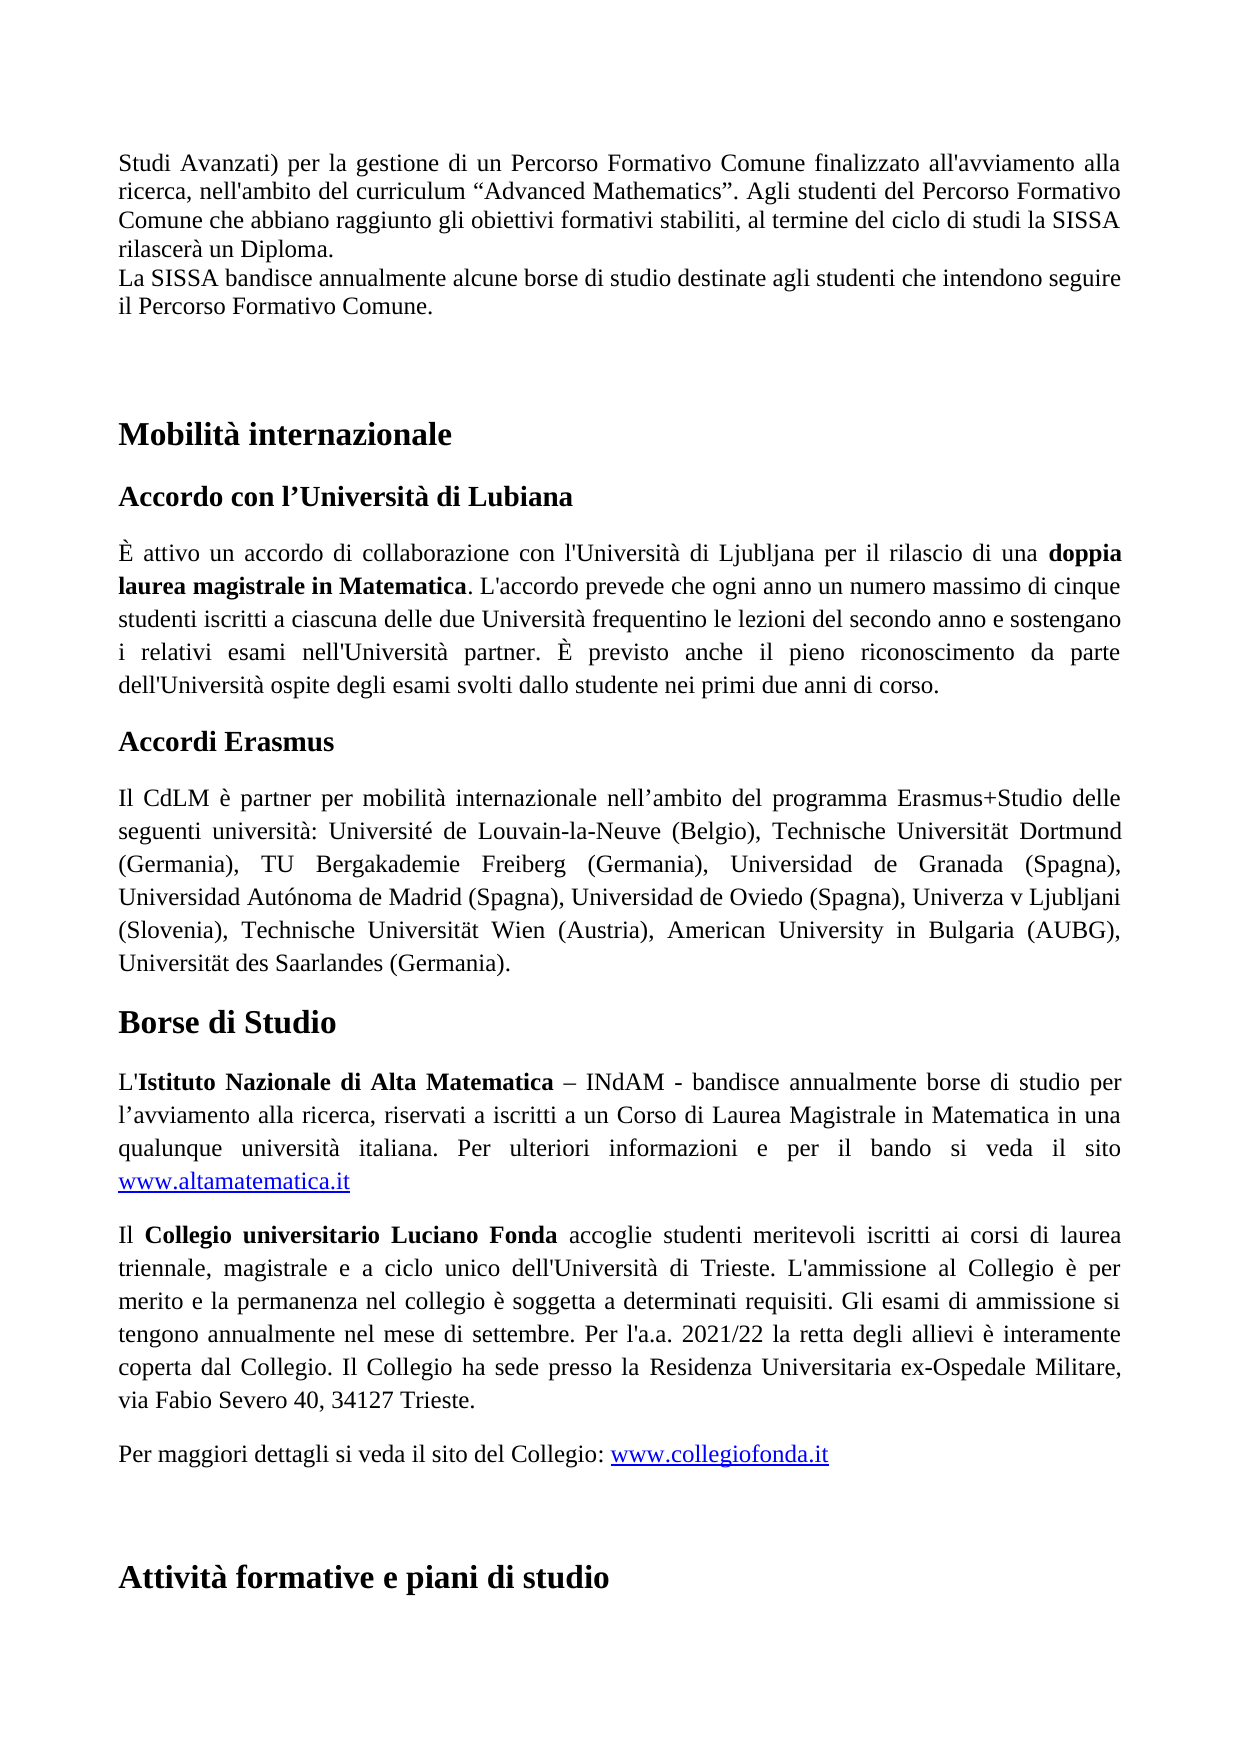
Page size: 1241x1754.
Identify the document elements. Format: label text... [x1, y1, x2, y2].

text Attività formative e piani di studio [118, 1558, 1122, 1596]
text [118, 148, 1122, 320]
text Mobilità internazionale [118, 414, 1122, 452]
text Accordo con l’Università di Lubiana [118, 479, 1122, 512]
text Borse di Studio [118, 1002, 1122, 1041]
text Il Collegio universitario Luciano Fonda accoglie studenti meritevoli iscritti ai corsi di laurea triennale, magistrale e a ciclo unico dell'Università di Trieste. L'ammissione al Collegio è per merito e la permanenza nel collegio è soggetta a determinati requisiti. Gli esami di ammissione si tengono annualmente nel mese di settembre. Per l'a.a. 2021/22 la retta degli allievi è interamente coperta dal Collegio. Il Collegio ha sede presso la Residenza Universitaria ex-Ospedale Militare, via Fabio Severo 40, 34127 Trieste. [118, 1220, 1122, 1414]
text L'Istituto Nazionale di Alta Matematica – INdAM - bandisce annualmente borse di studio per l’avviamento alla ricerca, riservati a iscritti a un Corso di Laurea Magistrale in Matematica in una qualunque università italiana. Per ulteriori informazioni e per il bando si veda il sito www.altamatematica.it [118, 1067, 1122, 1195]
text Per maggiori dettagli si veda il sito del Collegio: www.collegiofonda.it [118, 1439, 1122, 1468]
text Il CdLM è partner per mobilità internazionale nell’ambito del programma Erasmus+Studio delle seguenti università: Université de Louvain-la-Neuve (Belgio), Technische Universität Dortmund (Germania), TU Bergakademie Freiberg (Germania), Universidad de Granada (Spagna), Universidad Autónoma de Madrid (Spagna), Universidad de Oviedo (Spagna), Univerza v Ljubljani (Slovenia), Technische Universität Wien (Austria), American University in Bulgaria (AUBG), Universität des Saarlandes (Germania). [118, 783, 1122, 977]
text È attivo un accordo di collaborazione con l'Università di Ljubljana per il rilascio di una doppia laurea magistrale in Matematica. L'accordo prevede che ogni anno un numero massimo di cinque studenti iscritti a ciascuna delle due Università frequentino le lezioni del secondo anno e sostengano i relativi esami nell'Università partner. È previsto anche il pieno riconoscimento da parte dell'Università ospite degli esami svolti dallo studente nei primi due anni di corso. [118, 538, 1122, 699]
text Accordi Erasmus [118, 724, 1122, 757]
